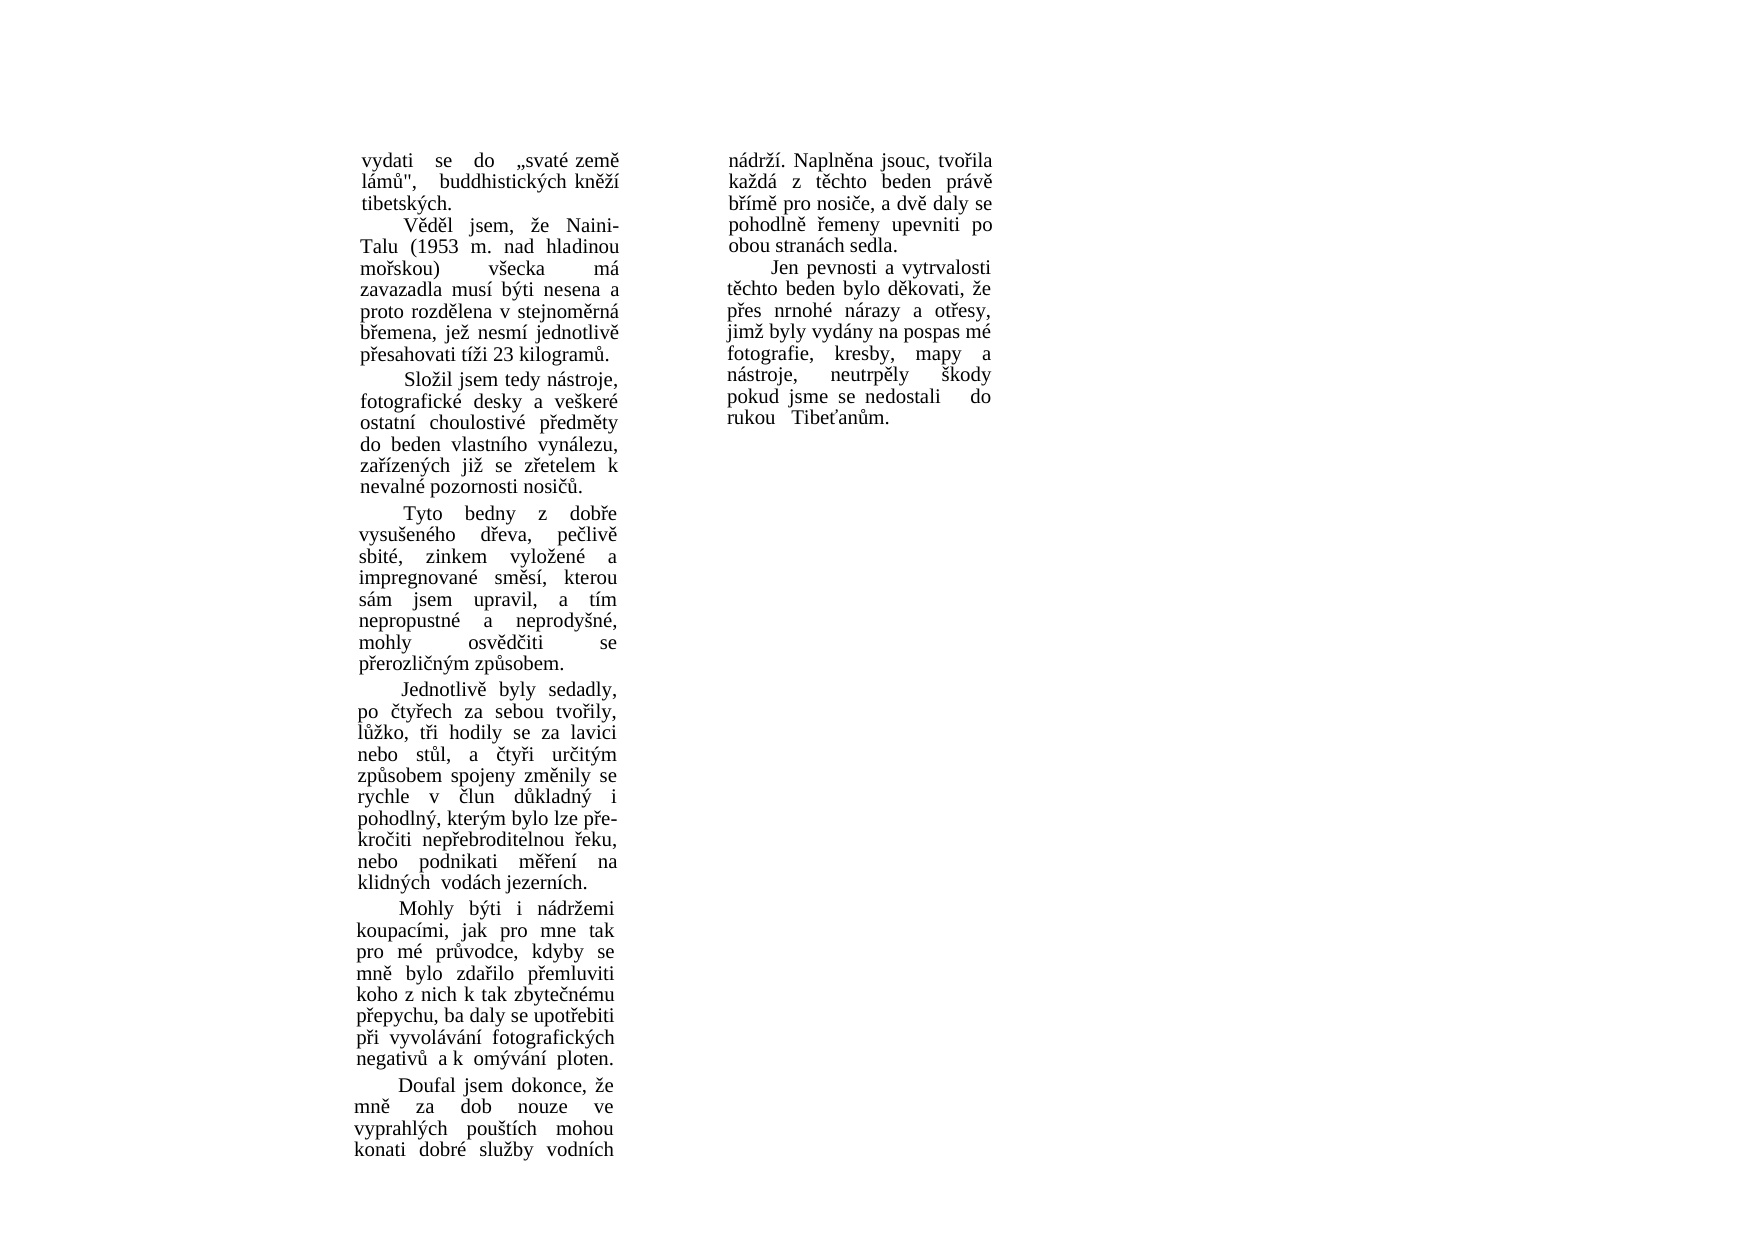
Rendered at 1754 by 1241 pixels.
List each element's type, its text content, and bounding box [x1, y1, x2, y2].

text Jednotlivě byly sedadly, po čtyřech za sebou tvořily, lůžko, tři hodily se za lavici nebo stůl, a čtyři určitým způsobem spojeny změnily se rychle v člun důkladný i pohodlný, kterým bylo lze překročiti nepřebroditelnou řeku, nebo podnikati měření na klidných vodách jezerních. [357, 679, 617, 894]
text vydati se do „svaté země lámů", buddhistických kněží tibetských. [361, 150, 620, 214]
text Doufal jsem dokonce, že mně za dob nouze ve vyprahlých pouštích mohou konati dobré služby vodních nádrží. Naplněna jsouc, tvořila každá z těchto beden právě břímě pro nosiče, a dvě daly se pohodlně řemeny upevniti po obou stranách sedla. [354, 1075, 614, 1161]
text Doufal jsem dokonce, že mně za dob nouze ve vyprahlých pouštích mohou konati dobré služby vodních nádrží. Naplněna jsouc, tvořila každá z těchto beden právě břímě pro nosiče, a dvě daly se pohodlně řemeny upevniti po obou stranách sedla. [728, 150, 993, 257]
text Jen pevnosti a vytrvalosti těchto beden bylo děkovati, že přes nrnohé nárazy a otřesy, jimž byly vydány na pospas mé fotografie, kresby, mapy a nástroje, neutrpěly škody pokud jsme se nedostali do rukou Tibeťanům. [727, 257, 991, 429]
text Složil jsem tedy nástroje, fotografické desky a veškeré ostatní choulostivé předměty do beden vlastního vynálezu, zařízených již se zřetelem k nevalné pozornosti nosičů. [360, 369, 618, 498]
text Tyto bedny z dobře vysušeného dřeva, pečlivě sbité, zinkem vyložené a impregnované směsí, kterou sám jsem upravil, a tím nepropustné a neprodyšné, mohly osvědčiti se přerozličným způsobem. [358, 503, 617, 675]
text Mohly býti i nádržemi koupacími, jak pro mne tak pro mé průvodce, kdyby se mně bylo zdařilo přemluviti koho z nich k tak zbytečnému přepychu, ba daly se upotřebiti při vyvolávání fotografických negativů a k omývání ploten. [356, 898, 615, 1070]
text Věděl jsem, že Naini-Talu (1953 m. nad hladinou mořskou) všecka má zavazadla musí býti nesena a proto rozdělena v stejnoměrná břemena, jež nesmí jednotlivě přesahovati tíži 23 kilogramů. [360, 215, 619, 366]
